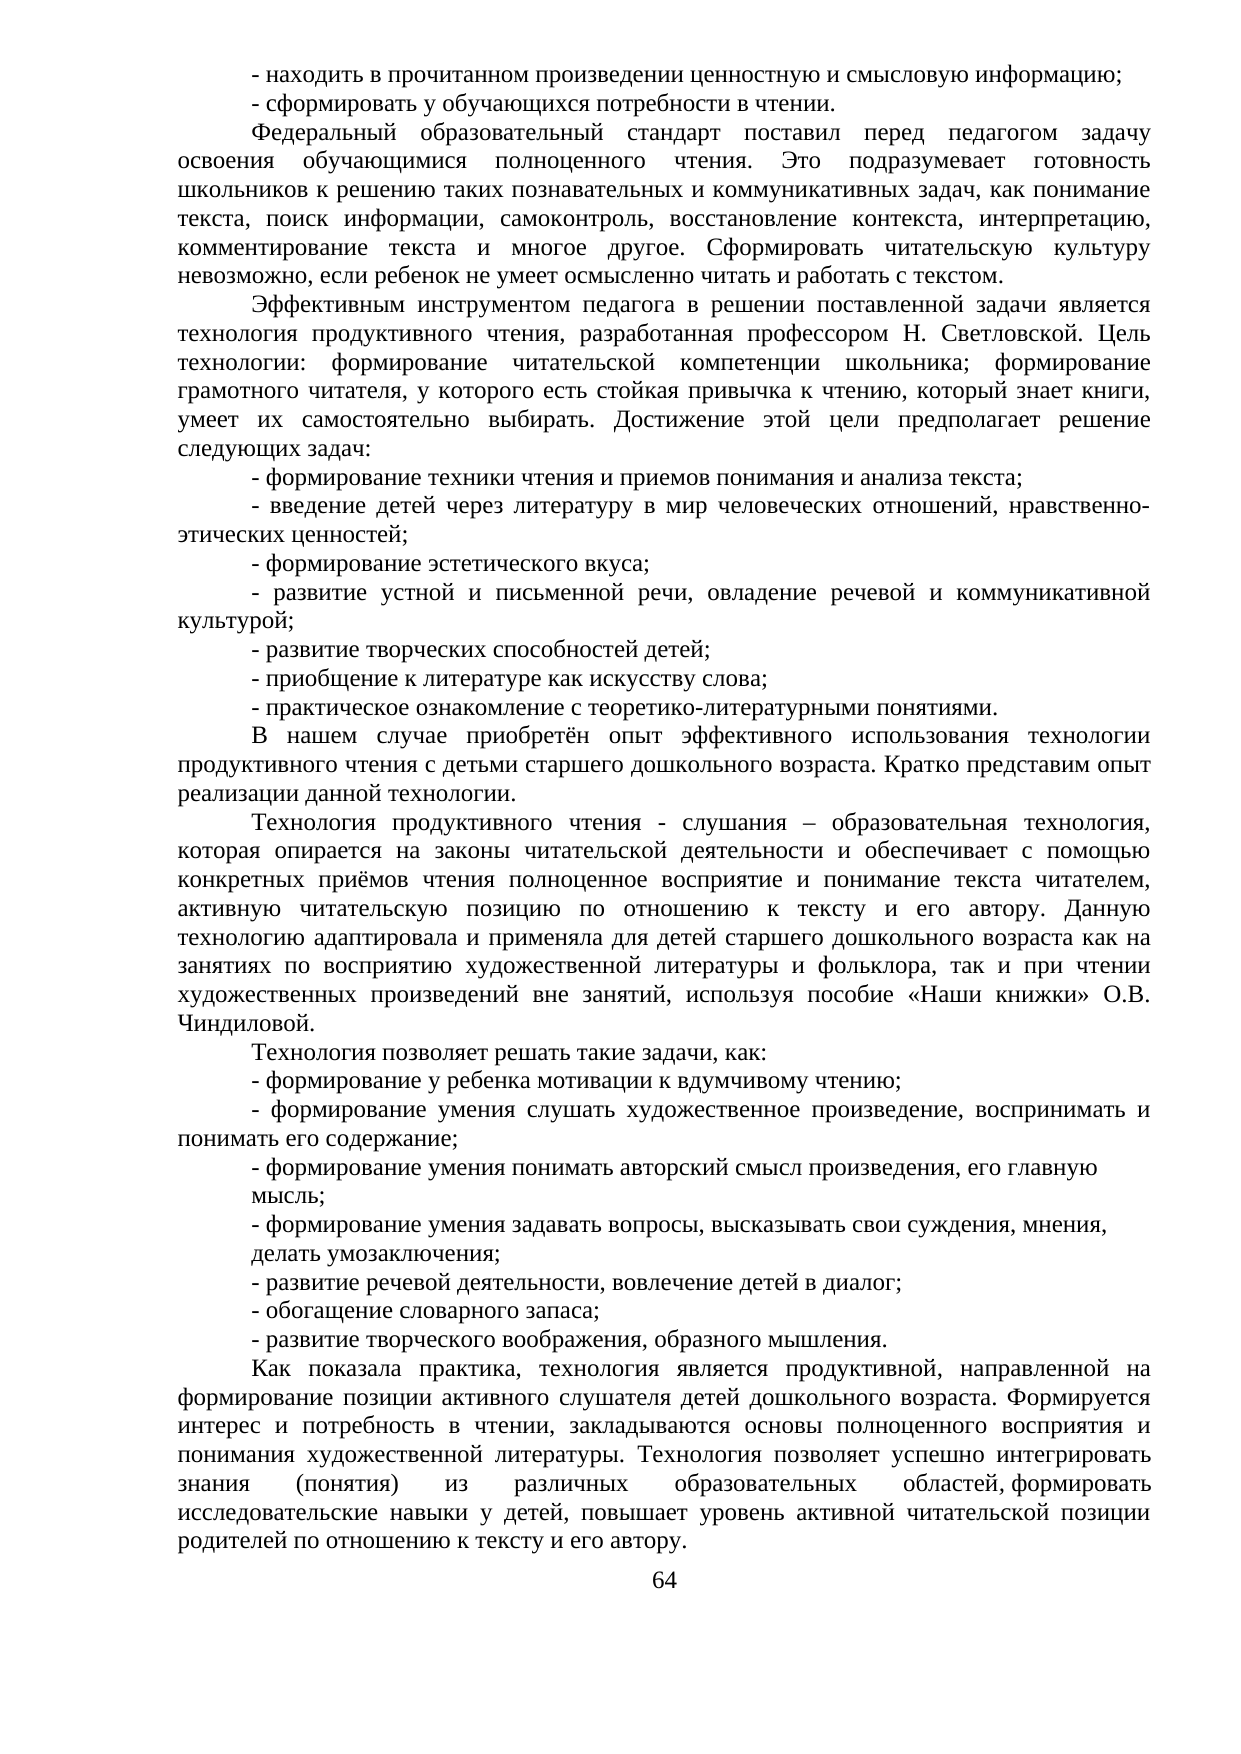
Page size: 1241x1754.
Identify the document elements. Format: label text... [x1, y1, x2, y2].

text - формирование техники чтения и приемов понимания и анализа текста; [177, 462, 1152, 490]
text - введение детей через литературу в мир человеческих отношений, нравственно-этических ценностей; [177, 490, 1152, 548]
text - сформировать у обучающихся потребности в чтении. [177, 88, 1152, 117]
text - приобщение к литературе как искусству слова; [177, 663, 1152, 692]
text Технология позволяет решать такие задачи, как: [177, 1037, 1152, 1065]
text - формирование у ребенка мотивации к вдумчивому чтению; [177, 1065, 1152, 1094]
text В нашем случае приобретён опыт эффективного использования технологии продуктивного чтения с детьми старшего дошкольного возраста. Кратко представим опыт реализации данной технологии. [177, 720, 1152, 807]
text - развитие творческих способностей детей; [177, 634, 1152, 663]
text Технология продуктивного чтения - слушания – образовательная технология, которая опирается на законы читательской деятельности и обеспечивает с помощью конкретных приёмов чтения полноценное восприятие и понимание текста читателем, активную читательскую позицию по отношению к тексту и его автору. Данную технологию адаптировала и применяла для детей старшего дошкольного возраста как на занятиях по восприятию художественной литературы и фольклора, так и при чтении художественных произведений вне занятий, используя пособие «Наши книжки» О.В. Чиндиловой. [177, 807, 1152, 1037]
text Как показала практика, технология является продуктивной, направленной на формирование позиции активного слушателя детей дошкольного возраста. Формируется интерес и потребность в чтении, закладываются основы полноценного восприятия и понимания художественной литературы. Технология позволяет успешно интегрировать знания (понятия) из различных образовательных областей, формировать исследовательские навыки у детей, повышает уровень активной читательской позиции родителей по отношению к тексту и его автору. [177, 1353, 1152, 1554]
text - развитие устной и письменной речи, овладение речевой и коммуникативной культурой; [177, 577, 1152, 634]
text - формирование умения понимать авторский смысл произведения, его главную мысль; - формирование умения задавать вопросы, высказывать свои суждения, мнения, делать умозаключения; - развитие речевой деятельности, вовлечение детей в диалог; - обогащение словарного запаса; - развитие творческого воображения, образного мышления. [251, 1152, 1152, 1353]
text Федеральный образовательный стандарт поставил перед педагогом задачу освоения обучающимися полноценного чтения. Это подразумевает готовность школьников к решению таких познавательных и коммуникативных задач, как понимание текста, поиск информации, самоконтроль, восстановление контекста, интерпретацию, комментирование текста и многое другое. Сформировать читательскую культуру невозможно, если ребенок не умеет осмысленно читать и работать с текстом. [177, 117, 1152, 289]
text - формирование эстетического вкуса; [177, 548, 1152, 577]
text - находить в прочитанном произведении ценностную и смысловую информацию; [177, 59, 1152, 88]
text Эффективным инструментом педагога в решении поставленной задачи является технология продуктивного чтения, разработанная профессором Н. Светловской. Цель технологии: формирование читательской компетенции школьника; формирование грамотного читателя, у которого есть стойкая привычка к чтению, который знает книги, умеет их самостоятельно выбирать. Достижение этой цели предполагает решение следующих задач: [177, 289, 1152, 462]
text - формирование умения слушать художественное произведение, воспринимать и понимать его содержание; [177, 1094, 1152, 1152]
text - практическое ознакомление с теоретико-литературными понятиями. [177, 692, 1152, 720]
